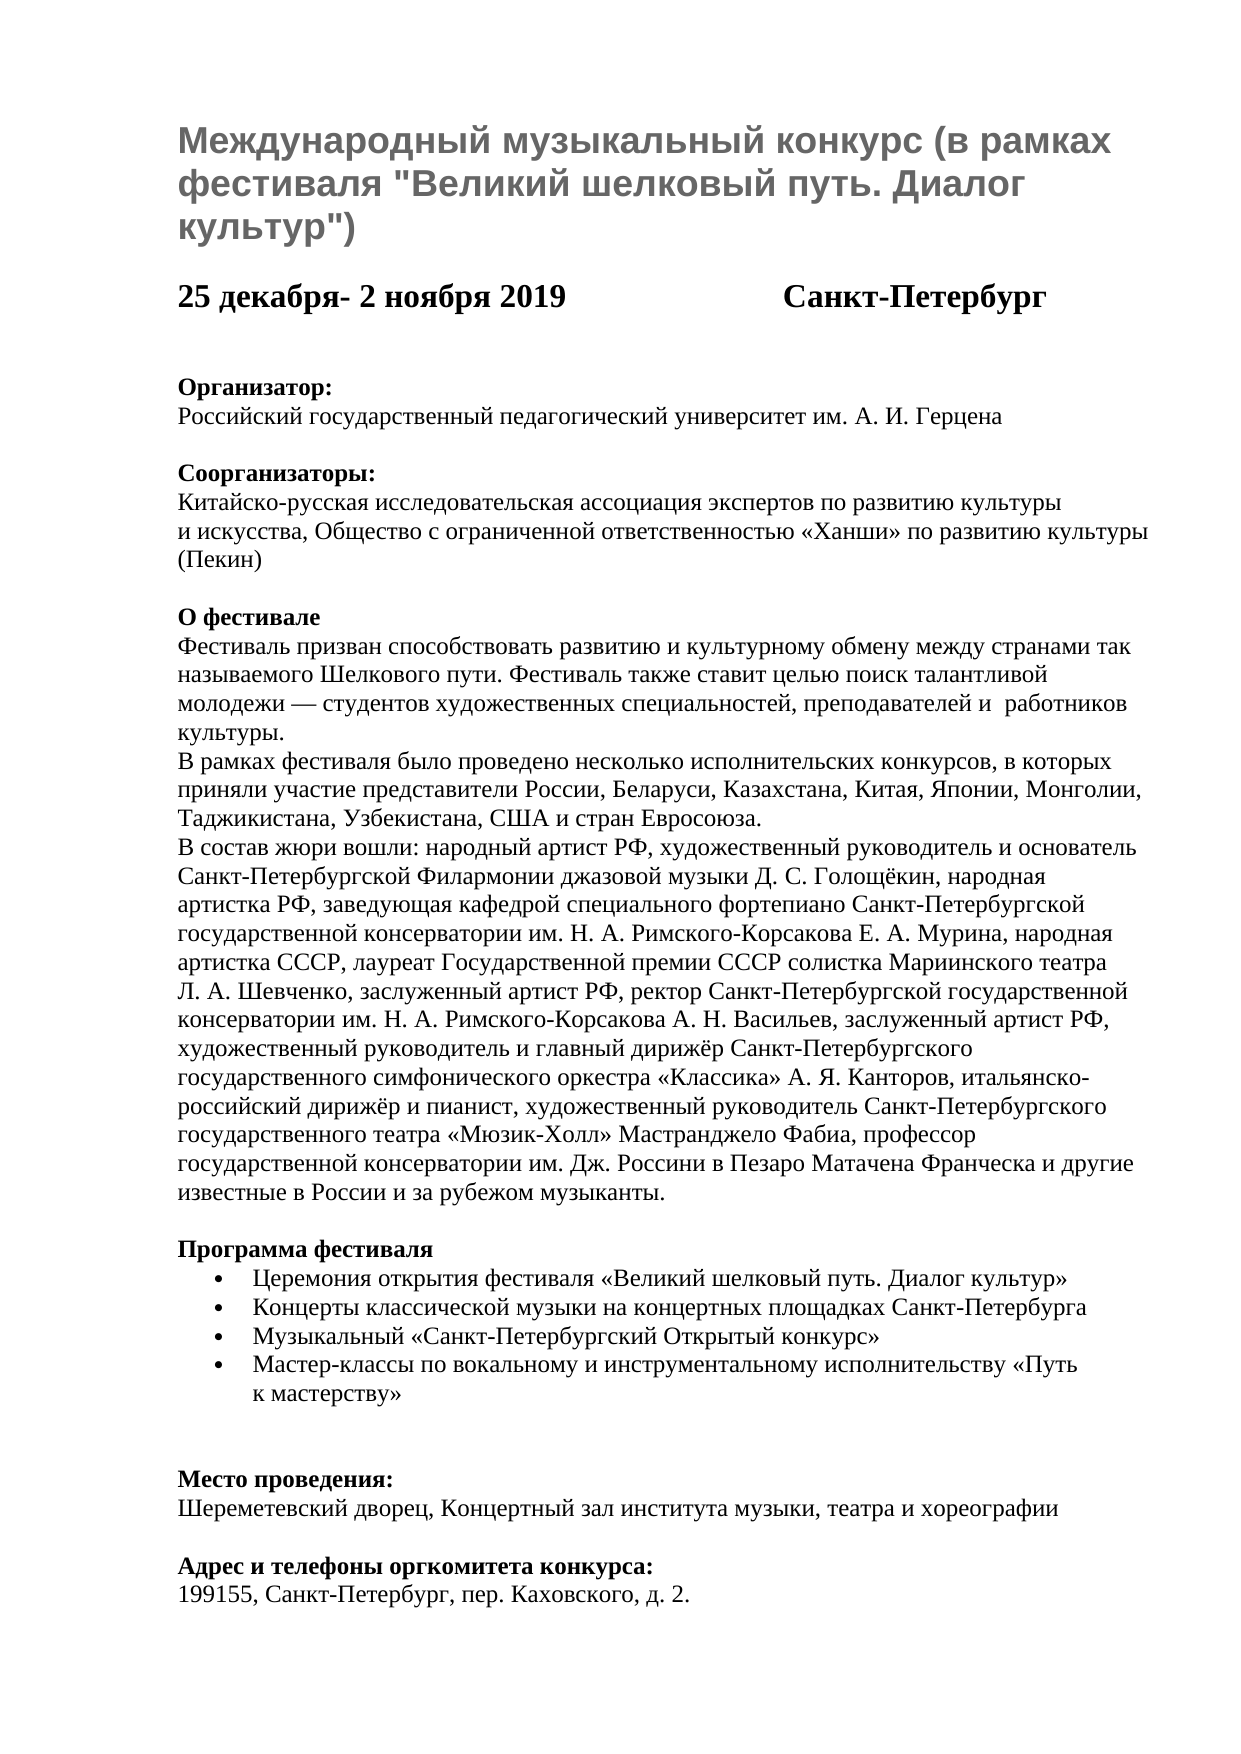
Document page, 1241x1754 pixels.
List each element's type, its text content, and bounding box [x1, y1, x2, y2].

text В состав жюри вошли: народный артист РФ, художественный руководитель и основатель Санкт-Петербургской Филармонии джазовой музыки Д. С. Голощёкин, народная артистка РФ, заведующая кафедрой специального фортепиано Санкт-Петербургской государственной консерватории им. Н. А. Римского-Корсакова Е. А. Мурина, народная артистка СССР, лауреат Государственной премии СССР солистка Мариинского театра Л. А. Шевченко, заслуженный артист РФ, ректор Санкт-Петербургской государственной консерватории им. Н. А. Римского-Корсакова А. Н. Васильев, заслуженный артист РФ, художественный руководитель и главный дирижёр Санкт-Петербургского государственного симфонического оркестра «Классика» А. Я. Канторов, итальянско-российский дирижёр и пианист, художественный руководитель Санкт-Петербургского государственного театра «Мюзик-Холл» Мастранджело Фабиа, профессор государственной консерватории им. Дж. Россини в Пезаро Матачена Франческа и другие известные в России и за рубежом музыканты. [177, 832, 1152, 1206]
text Адрес и телефоны оргкомитета конкурса: [177, 1551, 1152, 1579]
list Мастер-классы по вокальному и инструментальному исполнительству «Путь к мастерству» [215, 1349, 1152, 1407]
text В рамках фестиваля было проведено несколько исполнительских конкурсов, в которых приняли участие представители России, Беларуси, Казахстана, Китая, Японии, Монголии, Таджикистана, Узбекистана, США и стран Евросоюза. [177, 746, 1152, 832]
text Международный музыкальный конкурс (в рамках фестиваля "Великий шелковый путь. Диалог культур") [177, 118, 1152, 247]
text Российский государственный педагогический университет им. А. И. Герцена [177, 401, 1152, 429]
list Концерты классической музыки на концертных площадках Санкт-Петербурга [215, 1292, 1152, 1321]
text 25 декабря- 2 ноября 2019 Санкт-Петербург [177, 276, 1152, 314]
text Соорганизаторы: [177, 458, 1152, 487]
text Организатор: [177, 372, 1152, 401]
text Шереметевский дворец, Концертный зал института музыки, театра и хореографии [177, 1493, 1152, 1522]
text Китайско-русская исследовательская ассоциация экспертов по развитию культуры и искусства, Общество с ограниченной ответственностью «Ханши» по развитию культуры (Пекин) [177, 487, 1152, 573]
list Церемония открытия фестиваля «Великий шелковый путь. Диалог культур» [215, 1263, 1152, 1292]
text Фестиваль призван способствовать развитию и культурному обмену между странами так называемого Шелкового пути. Фестиваль также ставит целью поиск талантливой молодежи — студентов художественных специальностей, преподавателей и работников культуры. [177, 631, 1152, 746]
text О фестивале [177, 602, 1152, 631]
text Программа фестиваля [177, 1234, 1152, 1263]
text 199155, Санкт-Петербург, пер. Каховского, д. 2. [177, 1579, 1152, 1608]
text Место проведения: [177, 1464, 1152, 1493]
list Музыкальный «Санкт-Петербургский Открытый конкурс» [215, 1321, 1152, 1349]
